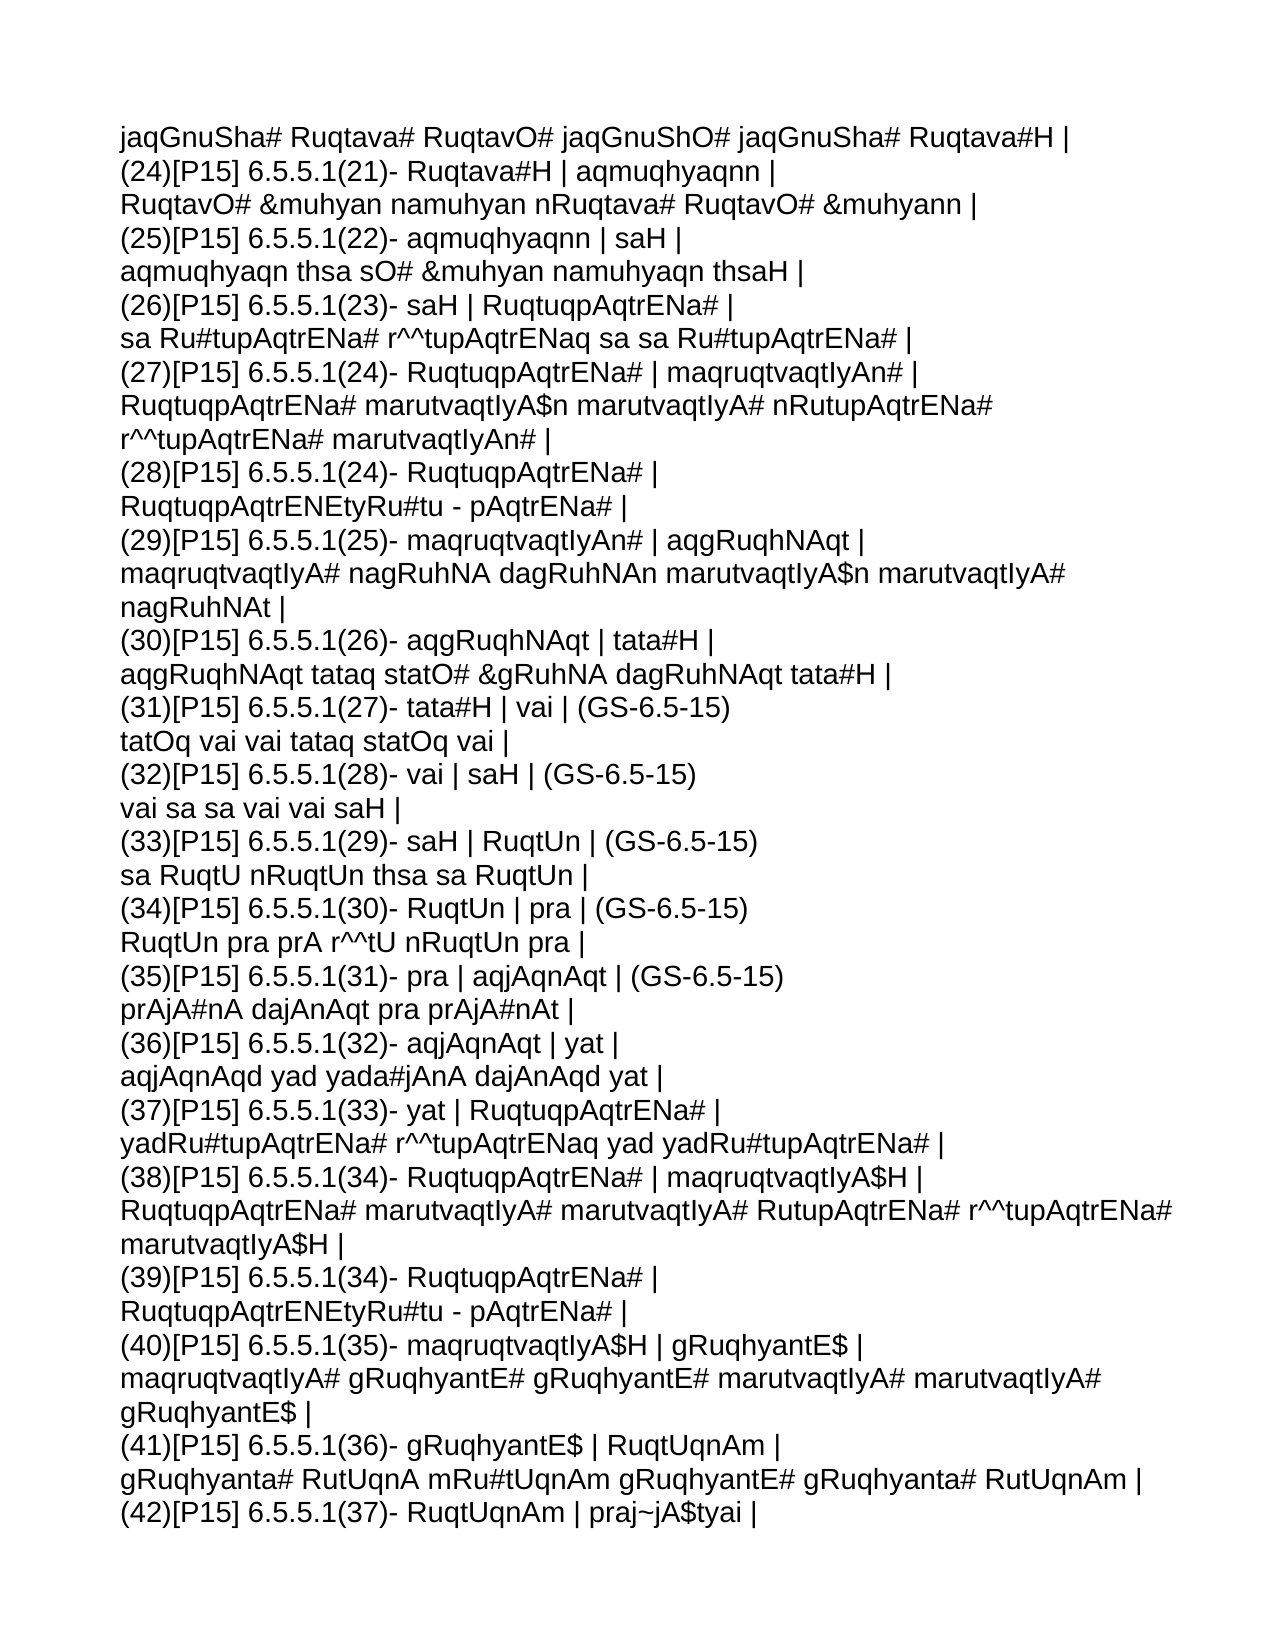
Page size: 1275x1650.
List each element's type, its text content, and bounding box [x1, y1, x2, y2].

text (33)[P15] 6.5.5.1(29)- saH | RuqtUn | (GS-6.5-15) [120, 824, 1200, 858]
text (36)[P15] 6.5.5.1(32)- aqjAqnAqt | yat | [120, 1026, 1200, 1059]
text (40)[P15] 6.5.5.1(35)- maqruqtvaqtIyA$H | gRuqhyantE$ | [120, 1327, 1200, 1361]
text gRuqhyanta# RutUqnA mRu#tUqnAm gRuqhyantE# gRuqhyanta# RutUqnAm | [120, 1462, 1200, 1495]
text (35)[P15] 6.5.5.1(31)- pra | aqjAqnAqt | (GS-6.5-15) [120, 958, 1200, 992]
text vai sa sa vai vai saH | [120, 791, 1200, 824]
text (25)[P15] 6.5.5.1(22)- aqmuqhyaqnn | saH | [120, 221, 1200, 254]
text (27)[P15] 6.5.5.1(24)- RuqtuqpAqtrENa# | maqruqtvaqtIyAn# | [120, 355, 1200, 388]
text (31)[P15] 6.5.5.1(27)- tata#H | vai | (GS-6.5-15) [120, 690, 1200, 724]
text maqruqtvaqtIyA# nagRuhNA dagRuhNAn marutvaqtIyA$n marutvaqtIyA# nagRuhNAt | [120, 556, 1200, 623]
text (30)[P15] 6.5.5.1(26)- aqgRuqhNAqt | tata#H | [120, 623, 1200, 657]
text tatOq vai vai tataq statOq vai | [120, 724, 1200, 757]
text aqmuqhyaqn thsa sO# &muhyan namuhyaqn thsaH | [120, 254, 1200, 288]
text RuqtUn pra prA r^^tU nRuqtUn pra | [120, 925, 1200, 958]
text yadRu#tupAqtrENa# r^^tupAqtrENaq yad yadRu#tupAqtrENa# | [120, 1126, 1200, 1160]
text (24)[P15] 6.5.5.1(21)- Ruqtava#H | aqmuqhyaqnn | [120, 153, 1200, 187]
text (29)[P15] 6.5.5.1(25)- maqruqtvaqtIyAn# | aqgRuqhNAqt | [120, 522, 1200, 556]
text aqjAqnAqd yad yada#jAnA dajAnAqd yat | [120, 1059, 1200, 1093]
text (37)[P15] 6.5.5.1(33)- yat | RuqtuqpAqtrENa# | [120, 1093, 1200, 1126]
text (42)[P15] 6.5.5.1(37)- RuqtUqnAm | praj~jA$tyai | [120, 1495, 1200, 1529]
text (26)[P15] 6.5.5.1(23)- saH | RuqtuqpAqtrENa# | [120, 288, 1200, 321]
text RuqtuqpAqtrENa# marutvaqtIyA$n marutvaqtIyA# nRutupAqtrENa# r^^tupAqtrENa# marutvaqtIyAn# | [120, 388, 1200, 455]
text (39)[P15] 6.5.5.1(34)- RuqtuqpAqtrENa# | [120, 1260, 1200, 1294]
text prAjA#nA dajAnAqt pra prAjA#nAt | [120, 992, 1200, 1026]
text RuqtuqpAqtrENEtyRu#tu - pAqtrENa# | [120, 1294, 1200, 1327]
text RuqtuqpAqtrENEtyRu#tu - pAqtrENa# | [120, 489, 1200, 522]
text (41)[P15] 6.5.5.1(36)- gRuqhyantE$ | RuqtUqnAm | [120, 1428, 1200, 1462]
text RuqtuqpAqtrENa# marutvaqtIyA# marutvaqtIyA# RutupAqtrENa# r^^tupAqtrENa# marutvaqtIyA$H | [120, 1193, 1200, 1260]
text maqruqtvaqtIyA# gRuqhyantE# gRuqhyantE# marutvaqtIyA# marutvaqtIyA# gRuqhyantE$ | [120, 1361, 1200, 1428]
text sa Ru#tupAqtrENa# r^^tupAqtrENaq sa sa Ru#tupAqtrENa# | [120, 321, 1200, 355]
text (38)[P15] 6.5.5.1(34)- RuqtuqpAqtrENa# | maqruqtvaqtIyA$H | [120, 1160, 1200, 1193]
text jaqGnuSha# Ruqtava# RuqtavO# jaqGnuShO# jaqGnuSha# Ruqtava#H | [120, 120, 1200, 153]
text (34)[P15] 6.5.5.1(30)- RuqtUn | pra | (GS-6.5-15) [120, 891, 1200, 925]
text aqgRuqhNAqt tataq statO# &gRuhNA dagRuhNAqt tata#H | [120, 657, 1200, 690]
text RuqtavO# &muhyan namuhyan nRuqtava# RuqtavO# &muhyann | [120, 187, 1200, 221]
text sa RuqtU nRuqtUn thsa sa RuqtUn | [120, 858, 1200, 891]
text (32)[P15] 6.5.5.1(28)- vai | saH | (GS-6.5-15) [120, 757, 1200, 791]
text (28)[P15] 6.5.5.1(24)- RuqtuqpAqtrENa# | [120, 455, 1200, 489]
